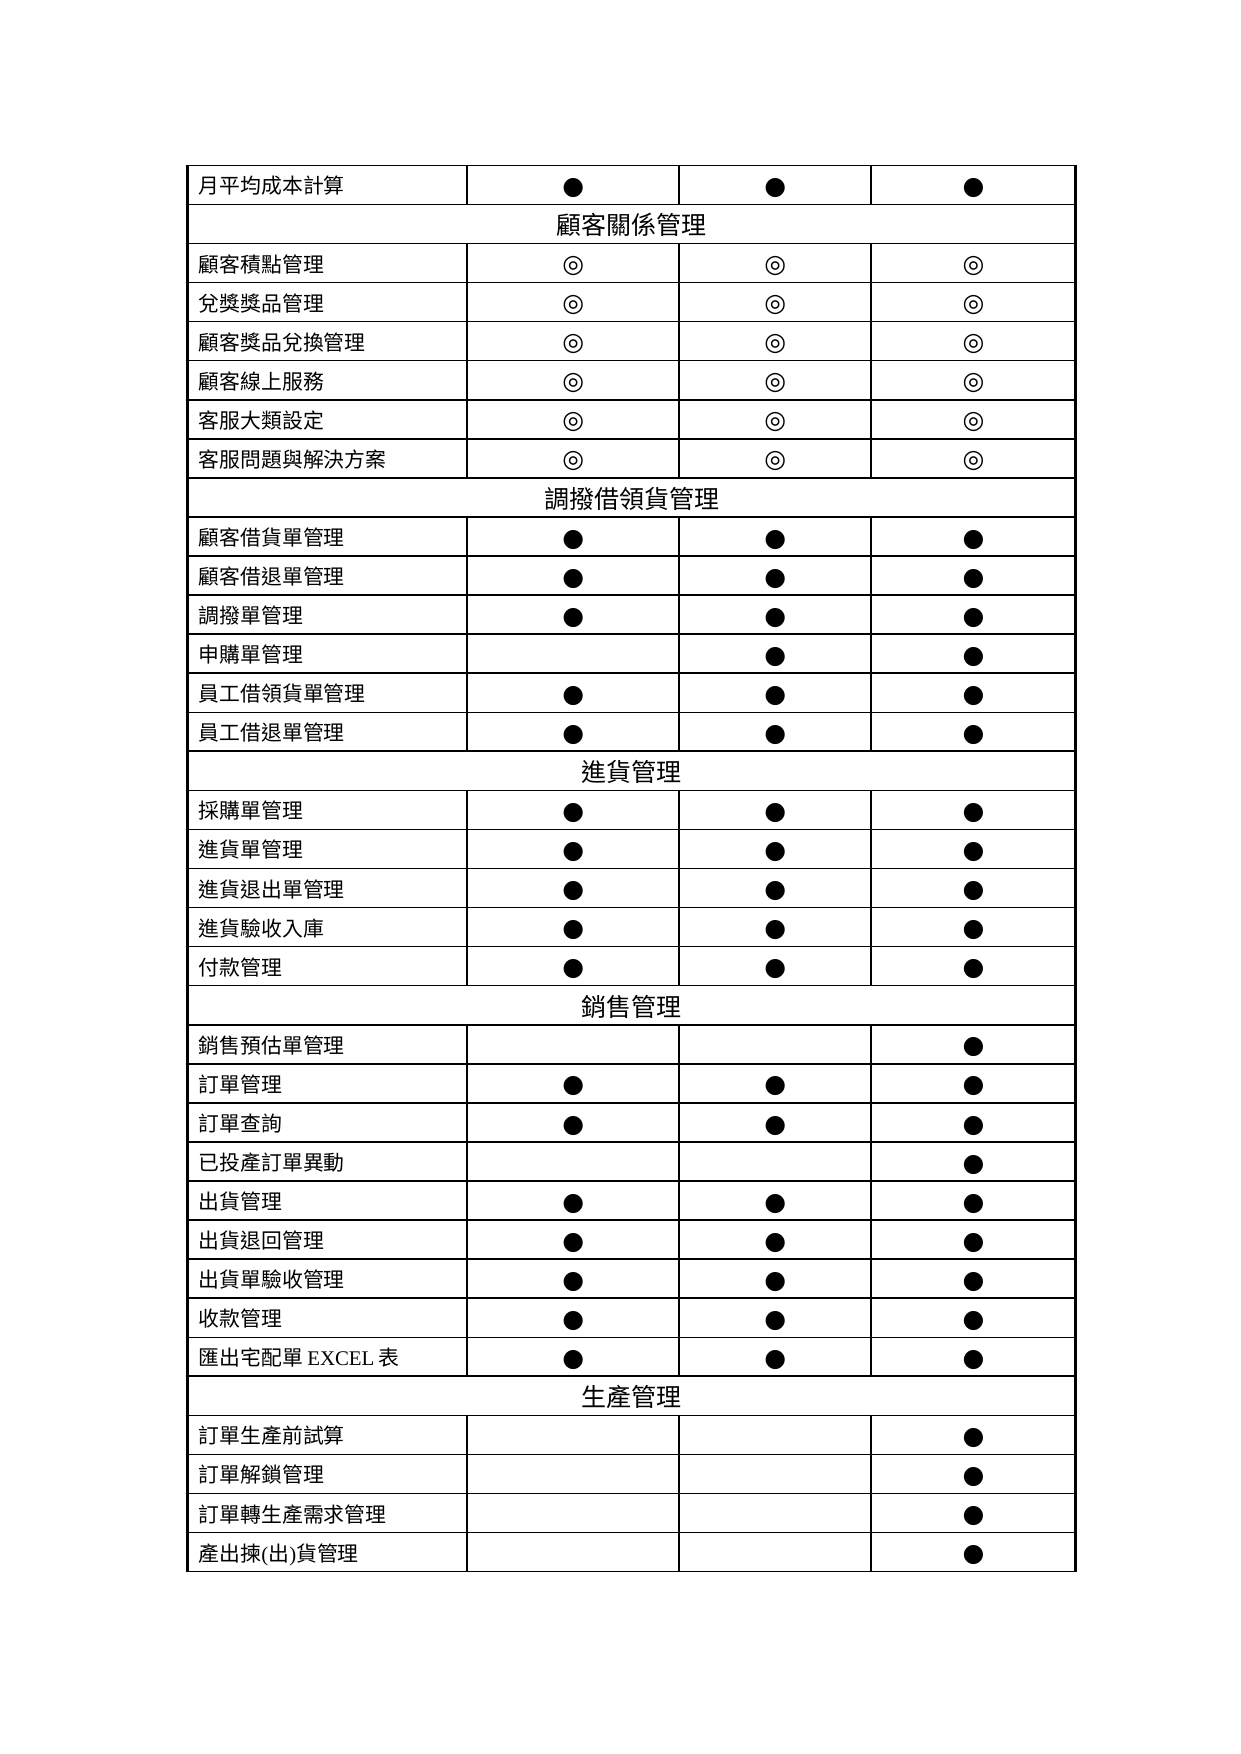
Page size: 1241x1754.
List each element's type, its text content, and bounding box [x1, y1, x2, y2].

table_cell [468, 1026, 678, 1063]
table_cell 申購單管理 [189, 635, 466, 672]
table_cell 進貨退出單管理 [189, 869, 466, 907]
table_cell ● [872, 1533, 1074, 1571]
table_cell ◎ [680, 401, 870, 438]
table_cell ● [872, 1416, 1074, 1453]
table_cell ● [468, 1182, 678, 1219]
table_cell ◎ [680, 440, 870, 477]
table_cell ● [468, 830, 678, 868]
table_cell 出貨管理 [189, 1182, 466, 1219]
table_cell ● [468, 596, 678, 633]
table_cell [468, 1533, 678, 1571]
table_cell ● [468, 1338, 678, 1375]
table_cell 進貨驗收入庫 [189, 908, 466, 946]
table_cell ◎ [872, 361, 1074, 399]
table_cell ● [680, 518, 870, 555]
table_cell 匯出宅配單EXCEL表 [189, 1338, 466, 1375]
table_cell 銷售管理 [189, 986, 1074, 1024]
table_cell ● [872, 1494, 1074, 1532]
table_cell ◎ [872, 401, 1074, 438]
table_cell ◎ [468, 361, 678, 399]
table_cell 客服大類設定 [189, 401, 466, 438]
table_cell ● [872, 1143, 1074, 1180]
table_cell ● [872, 791, 1074, 828]
table_cell ● [468, 908, 678, 946]
table_cell 產出揀(出)貨管理 [189, 1533, 466, 1571]
table_cell ● [872, 1338, 1074, 1375]
table_cell [680, 1533, 870, 1571]
table_cell ● [872, 674, 1074, 711]
table_cell ● [872, 830, 1074, 868]
table_cell ● [872, 908, 1074, 946]
table_cell ● [680, 908, 870, 946]
table_cell ● [680, 1182, 870, 1219]
table_cell ● [468, 1065, 678, 1102]
table_cell ◎ [468, 440, 678, 477]
table_cell ● [872, 713, 1074, 750]
table_cell ● [468, 947, 678, 985]
table_cell ● [872, 869, 1074, 907]
table_cell 進貨管理 [189, 752, 1074, 789]
table_cell 調撥單管理 [189, 596, 466, 633]
table_cell [468, 1416, 678, 1453]
table_cell ◎ [680, 361, 870, 399]
table_cell 付款管理 [189, 947, 466, 985]
table_cell ● [680, 791, 870, 828]
table_cell ● [872, 1455, 1074, 1493]
table_cell ● [680, 830, 870, 868]
table_cell ◎ [468, 322, 678, 360]
table_cell [468, 635, 678, 672]
table_cell ◎ [680, 322, 870, 360]
table_cell ● [468, 1260, 678, 1297]
table_cell ● [680, 1065, 870, 1102]
table_cell ● [468, 1299, 678, 1336]
table_cell 進貨單管理 [189, 830, 466, 868]
table_cell 訂單解鎖管理 [189, 1455, 466, 1493]
table_cell 訂單轉生產需求管理 [189, 1494, 466, 1532]
table_cell 出貨退回管理 [189, 1221, 466, 1258]
table_cell ● [680, 1104, 870, 1141]
table_cell ● [468, 674, 678, 711]
table_cell ● [680, 1338, 870, 1375]
table_cell ● [468, 869, 678, 907]
table_cell 顧客關係管理 [189, 205, 1074, 243]
table_cell [468, 1455, 678, 1493]
table_cell ◎ [872, 244, 1074, 282]
table_cell ● [680, 674, 870, 711]
table_cell 調撥借領貨管理 [189, 479, 1074, 516]
table_cell [680, 1455, 870, 1493]
table_cell [680, 1026, 870, 1063]
table_cell ● [872, 1026, 1074, 1063]
table_cell ● [872, 947, 1074, 985]
table_cell ◎ [872, 322, 1074, 360]
table_cell 訂單管理 [189, 1065, 466, 1102]
table_cell ● [872, 518, 1074, 555]
table_cell ◎ [680, 244, 870, 282]
table_cell 員工借領貨單管理 [189, 674, 466, 711]
table_cell ◎ [680, 283, 870, 321]
table_cell ● [468, 1104, 678, 1141]
table_cell ● [680, 1299, 870, 1336]
table_cell 訂單生產前試算 [189, 1416, 466, 1453]
table_cell ● [872, 1260, 1074, 1297]
table_cell ◎ [468, 401, 678, 438]
table_cell 顧客線上服務 [189, 361, 466, 399]
table_cell 顧客獎品兌換管理 [189, 322, 466, 360]
table_cell 銷售預估單管理 [189, 1026, 466, 1063]
table_cell ● [872, 1299, 1074, 1336]
table_cell [468, 1494, 678, 1532]
table_cell 顧客借貨單管理 [189, 518, 466, 555]
table_cell ◎ [872, 440, 1074, 477]
table_cell ● [468, 713, 678, 750]
table_cell [680, 1494, 870, 1532]
table_cell ● [468, 557, 678, 594]
table_cell 採購單管理 [189, 791, 466, 828]
table_cell ● [468, 518, 678, 555]
table_cell ● [680, 557, 870, 594]
table_cell 員工借退單管理 [189, 713, 466, 750]
table_cell ● [468, 1221, 678, 1258]
table_cell 兌獎獎品管理 [189, 283, 466, 321]
table_cell ● [468, 166, 678, 203]
table_cell ● [872, 635, 1074, 672]
table_cell ● [872, 166, 1074, 203]
table_cell ● [872, 1065, 1074, 1102]
table_cell ● [680, 635, 870, 672]
table_cell [680, 1143, 870, 1180]
table_cell ● [468, 791, 678, 828]
table_cell 出貨單驗收管理 [189, 1260, 466, 1297]
table_cell ● [872, 1221, 1074, 1258]
table_cell ● [872, 1182, 1074, 1219]
table_cell ● [872, 1104, 1074, 1141]
table_cell ◎ [872, 283, 1074, 321]
table_cell ● [680, 166, 870, 203]
table_cell 月平均成本計算 [189, 166, 466, 203]
table_cell ● [680, 596, 870, 633]
table_cell ● [680, 1260, 870, 1297]
table_cell ● [680, 947, 870, 985]
table_cell ● [872, 596, 1074, 633]
table_cell 已投產訂單異動 [189, 1143, 466, 1180]
table_cell 顧客積點管理 [189, 244, 466, 282]
table_cell ◎ [468, 244, 678, 282]
table_cell ● [872, 557, 1074, 594]
table_cell ● [680, 713, 870, 750]
table_cell 收款管理 [189, 1299, 466, 1336]
table_cell [680, 1416, 870, 1453]
table_cell 顧客借退單管理 [189, 557, 466, 594]
table_cell 生產管理 [189, 1377, 1074, 1414]
table_cell [468, 1143, 678, 1180]
table_cell ◎ [468, 283, 678, 321]
table_cell 客服問題與解決方案 [189, 440, 466, 477]
table_cell 訂單查詢 [189, 1104, 466, 1141]
table_cell ● [680, 1221, 870, 1258]
table_cell ● [680, 869, 870, 907]
